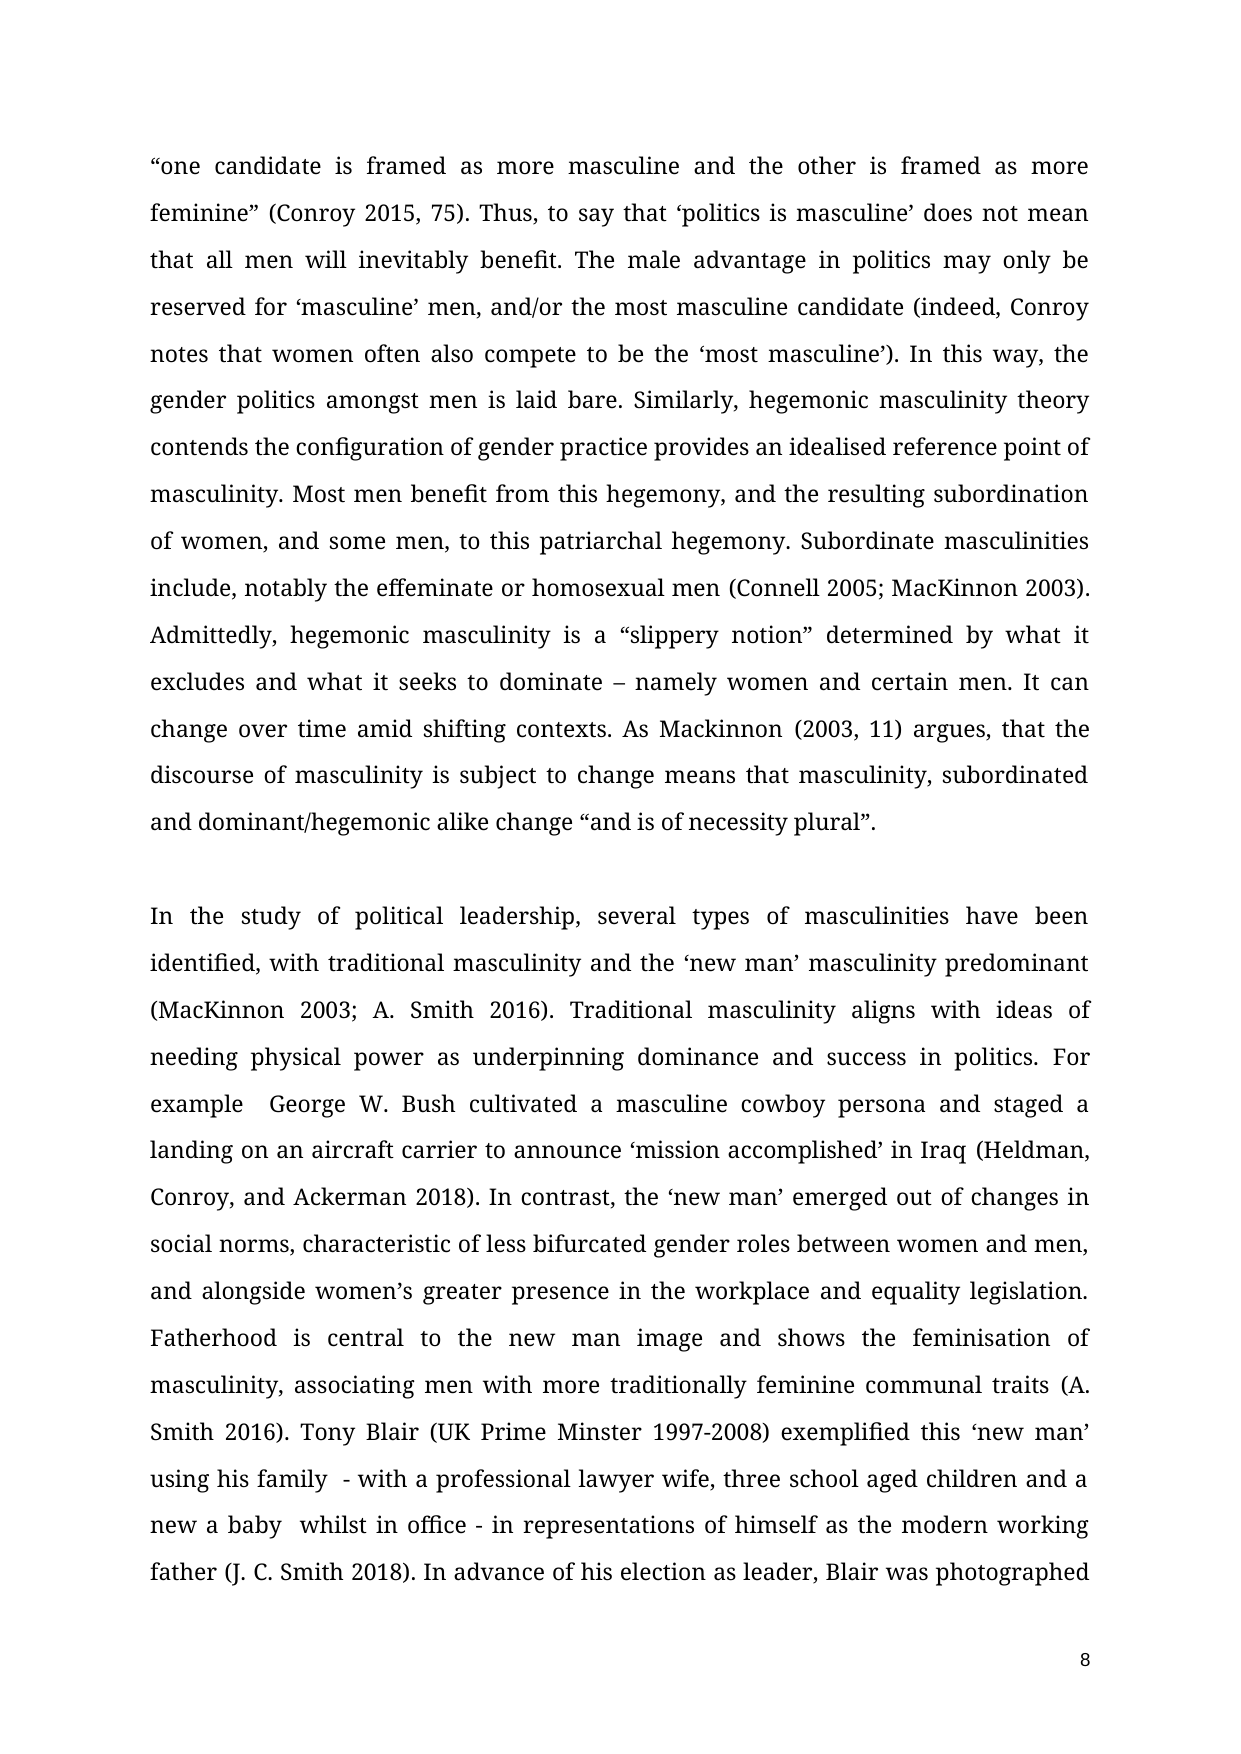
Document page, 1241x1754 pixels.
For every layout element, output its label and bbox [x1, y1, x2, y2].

text [150, 150, 1090, 837]
text [150, 900, 1090, 1587]
